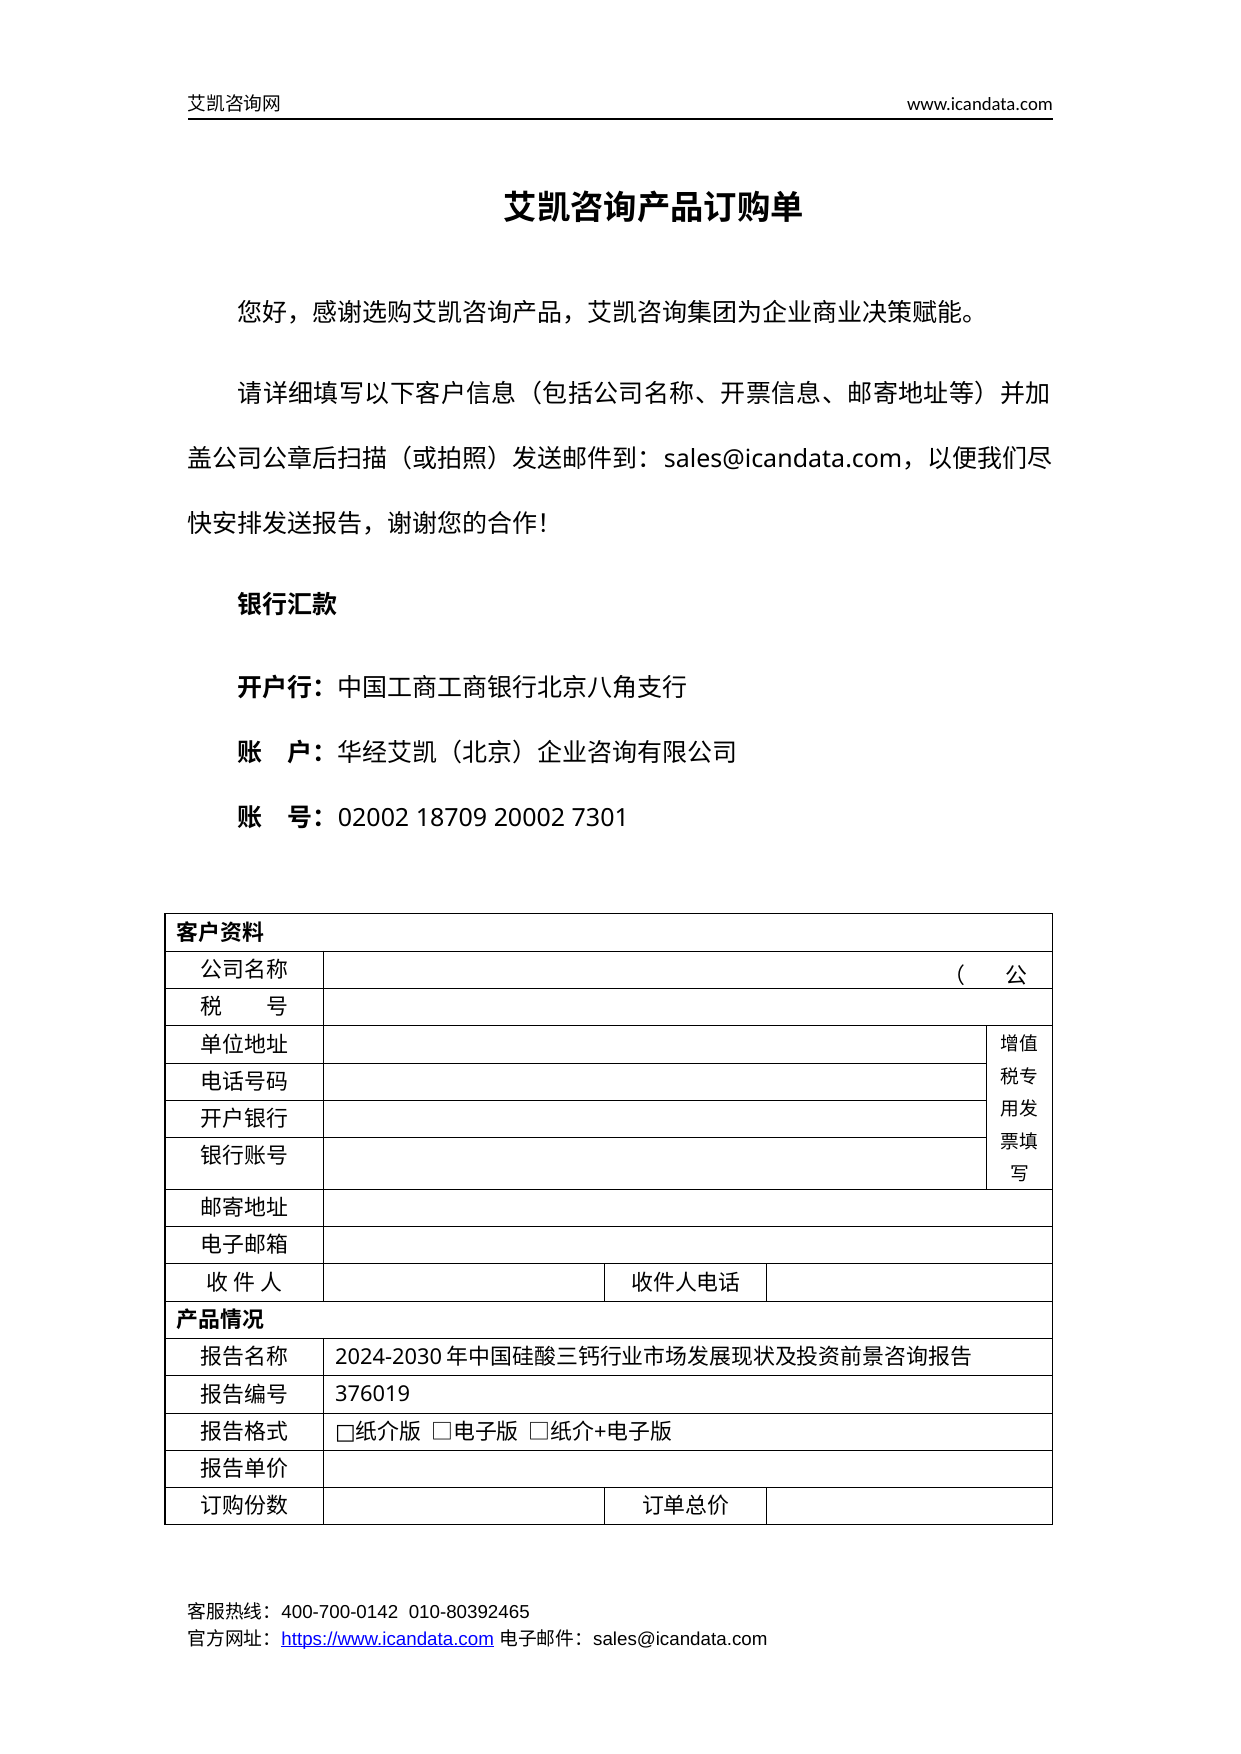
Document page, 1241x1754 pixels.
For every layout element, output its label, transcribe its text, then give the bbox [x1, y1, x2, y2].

table_cell 银行账号 [166, 1138, 323, 1189]
table_cell 报告单价 [166, 1451, 323, 1487]
table_cell 增值税专用发票填写 [987, 1026, 1052, 1189]
table_cell [324, 1227, 1052, 1263]
table_cell [324, 952, 1052, 988]
table_cell 电子邮箱 [166, 1227, 323, 1263]
text 账 户：华经艾凯（北京）企业咨询有限公司 [187, 718, 1053, 783]
text 请详细填写以下客户信息（包括公司名称、开票信息、邮寄地址等）并加盖公司公章后扫描（或拍照）发送邮件到：sales@icandata.com，以便我们尽快安排发送报告，谢谢您的合作！ [187, 359, 1053, 554]
table_cell 邮寄地址 [166, 1190, 323, 1226]
table_cell 单位地址 [166, 1026, 323, 1062]
table_cell 376019 [324, 1376, 1052, 1412]
text 艾凯咨询产品订购单 [187, 172, 1053, 237]
table_cell [324, 1064, 986, 1100]
table_cell □纸介版 □电子版 □纸介+电子版 [324, 1414, 1052, 1450]
table_cell 收 件 人 [166, 1264, 323, 1301]
table_cell [324, 1026, 986, 1062]
table_cell 产品情况 [166, 1302, 1052, 1338]
table_cell 报告格式 [166, 1414, 323, 1450]
table_cell [324, 1101, 986, 1137]
table_cell 订购份数 [166, 1488, 323, 1524]
table_cell [324, 1264, 604, 1301]
table_cell 报告编号 [166, 1376, 323, 1412]
table_cell 2024-2030年中国硅酸三钙行业市场发展现状及投资前景咨询报告 [324, 1339, 1052, 1375]
text 账 号：02002 18709 20002 7301 [187, 783, 1053, 848]
table_cell [767, 1488, 1052, 1524]
table_cell 报告名称 [166, 1339, 323, 1375]
table_cell [324, 1451, 1052, 1487]
table_cell 开户银行 [166, 1101, 323, 1137]
table_cell 电话号码 [166, 1064, 323, 1100]
table_cell 公司名称 [166, 952, 323, 988]
table_cell [324, 1138, 986, 1189]
table_cell [324, 1190, 1052, 1226]
text 开户行：中国工商工商银行北京八角支行 [187, 653, 1053, 718]
table_cell [767, 1264, 1052, 1301]
table_cell 税 号 [166, 989, 323, 1025]
table_cell [324, 989, 1052, 1025]
table_cell [324, 1488, 604, 1524]
table_cell 收件人电话 [605, 1264, 766, 1301]
text 银行汇款 [187, 570, 1053, 635]
table_cell 订单总价 [605, 1488, 766, 1524]
text 您好，感谢选购艾凯咨询产品，艾凯咨询集团为企业商业决策赋能。 [187, 278, 1053, 343]
table_header 客户资料 [166, 914, 1052, 951]
